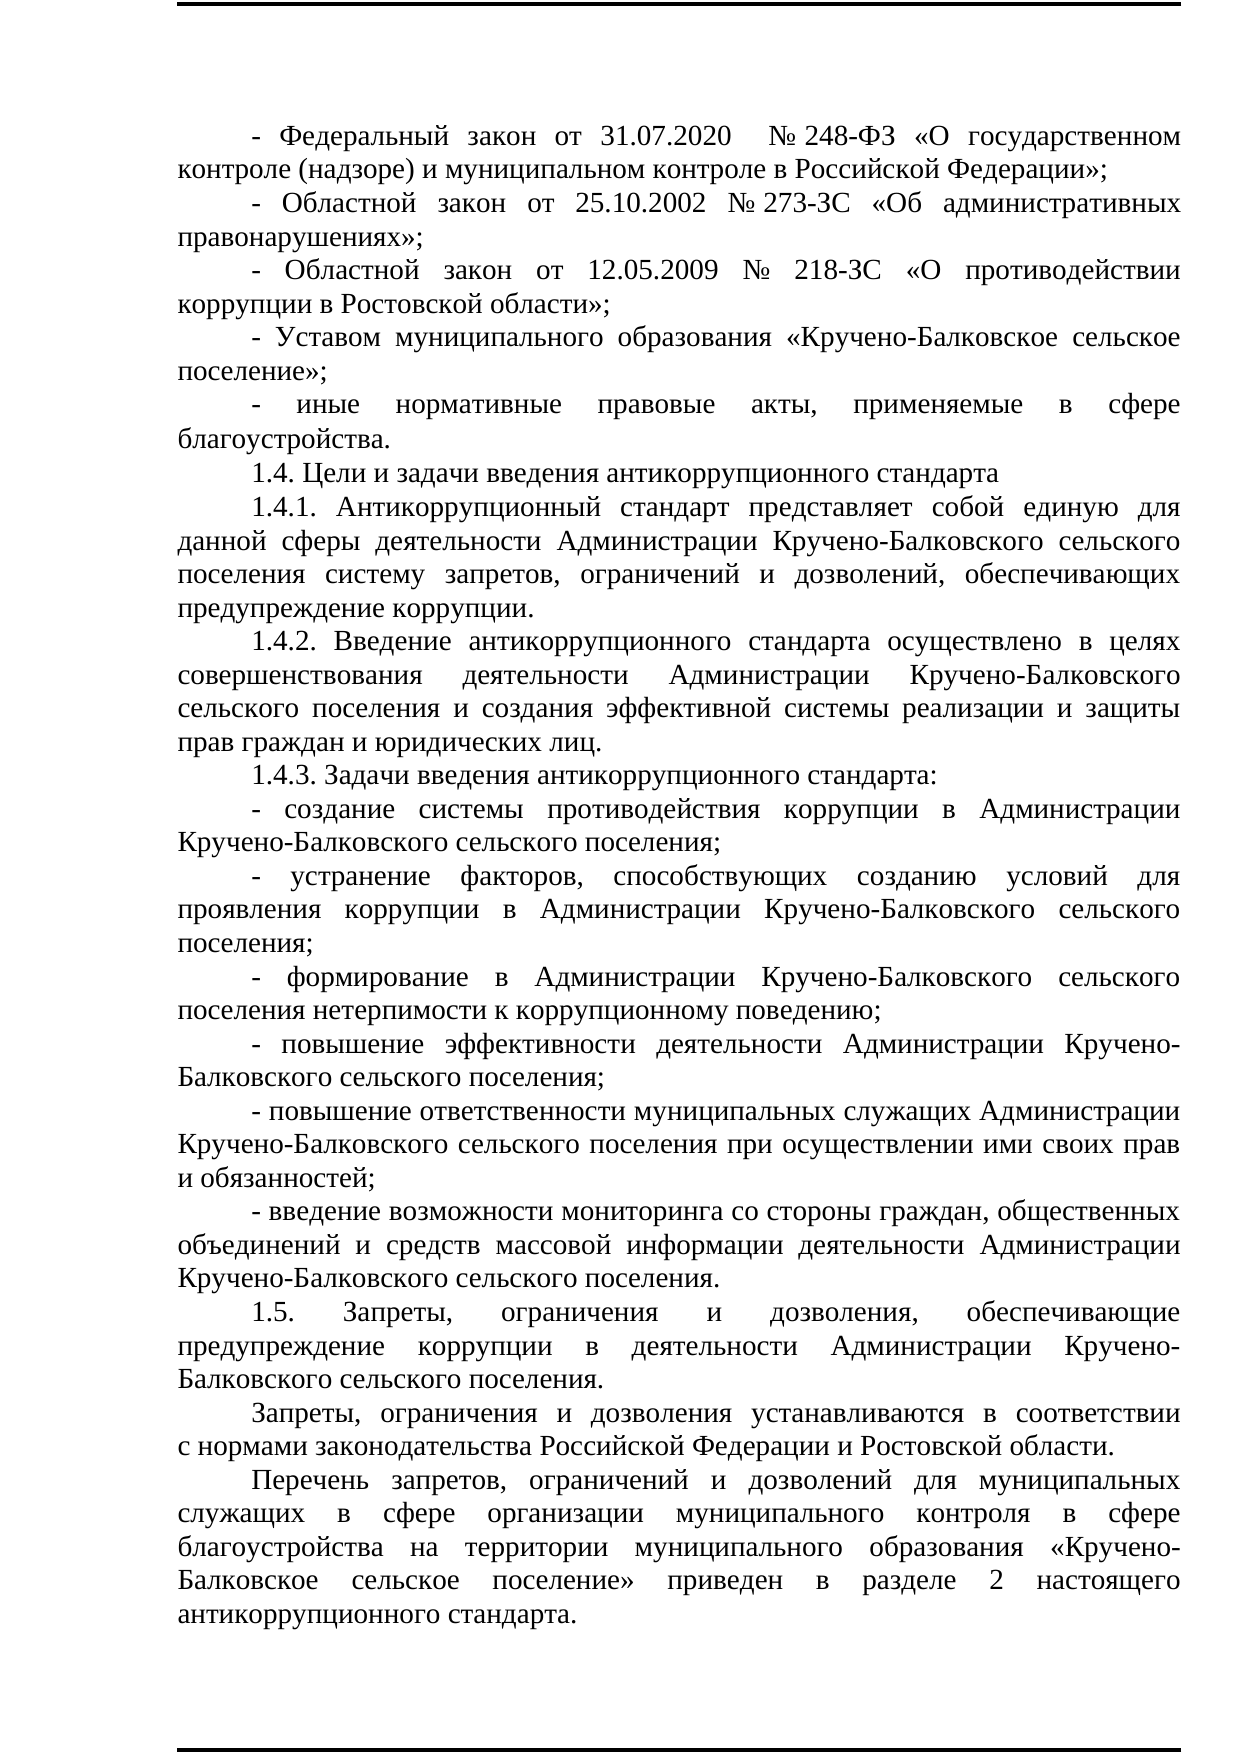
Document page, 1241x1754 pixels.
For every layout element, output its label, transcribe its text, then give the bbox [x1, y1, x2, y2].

text - Областной закон от 25.10.2002 № 273-ЗС «Об административных правонарушениях»; [177, 185, 1181, 252]
text - Федеральный закон от 31.07.2020 № 248-ФЗ «О государственном контроле (надзоре) и муниципальном контроле в Российской Федерации»; [177, 118, 1181, 185]
text - создание системы противодействия коррупции в Администрации Кручено-Балковского сельского поселения; [177, 791, 1181, 858]
text Перечень запретов, ограничений и дозволений для муниципальных служащих в сфере организации муниципального контроля в сфере благоустройства на территории муниципального образования «Кручено-Балковское сельское поселение» приведен в разделе 2 настоящего антикоррупционного стандарта. [177, 1462, 1181, 1629]
text - введение возможности мониторинга со стороны граждан, общественных объединений и средств массовой информации деятельности Администрации Кручено-Балковского сельского поселения. [177, 1193, 1181, 1294]
text - устранение факторов, способствующих созданию условий для проявления коррупции в Администрации Кручено-Балковского сельского поселения; [177, 858, 1181, 959]
text 1.4. Цели и задачи введения антикоррупционного стандарта [177, 456, 1181, 489]
text 1.5. Запреты, ограничения и дозволения, обеспечивающие предупреждение коррупции в деятельности Администрации Кручено-Балковского сельского поселения. [177, 1294, 1181, 1395]
text - Уставом муниципального образования «Кручено-Балковское сельское поселение»; [177, 319, 1181, 386]
text 1.4.3. Задачи введения антикоррупционного стандарта: [177, 757, 1181, 791]
text 1.4.1. Антикоррупционный стандарт представляет собой единую для данной сферы деятельности Администрации Кручено-Балковского сельского поселения систему запретов, ограничений и дозволений, обеспечивающих предупреждение коррупции. [177, 489, 1181, 623]
text - формирование в Администрации Кручено-Балковского сельского поселения нетерпимости к коррупционному поведению; [177, 959, 1181, 1026]
text - повышение эффективности деятельности Администрации Кручено-Балковского сельского поселения; [177, 1026, 1181, 1093]
text - повышение ответственности муниципальных служащих Администрации Кручено-Балковского сельского поселения при осуществлении ими своих прав и обязанностей; [177, 1093, 1181, 1193]
text - иные нормативные правовые акты, применяемые в сфере благоустройства. [177, 386, 1181, 456]
text Запреты, ограничения и дозволения устанавливаются в соответствии с нормами законодательства Российской Федерации и Ростовской области. [177, 1395, 1181, 1462]
text 1.4.2. Введение антикоррупционного стандарта осуществлено в целях совершенствования деятельности Администрации Кручено-Балковского сельского поселения и создания эффективной системы реализации и защиты прав граждан и юридических лиц. [177, 623, 1181, 757]
text - Областной закон от 12.05.2009 № 218-ЗС «О противодействии коррупции в Ростовской области»; [177, 252, 1181, 319]
